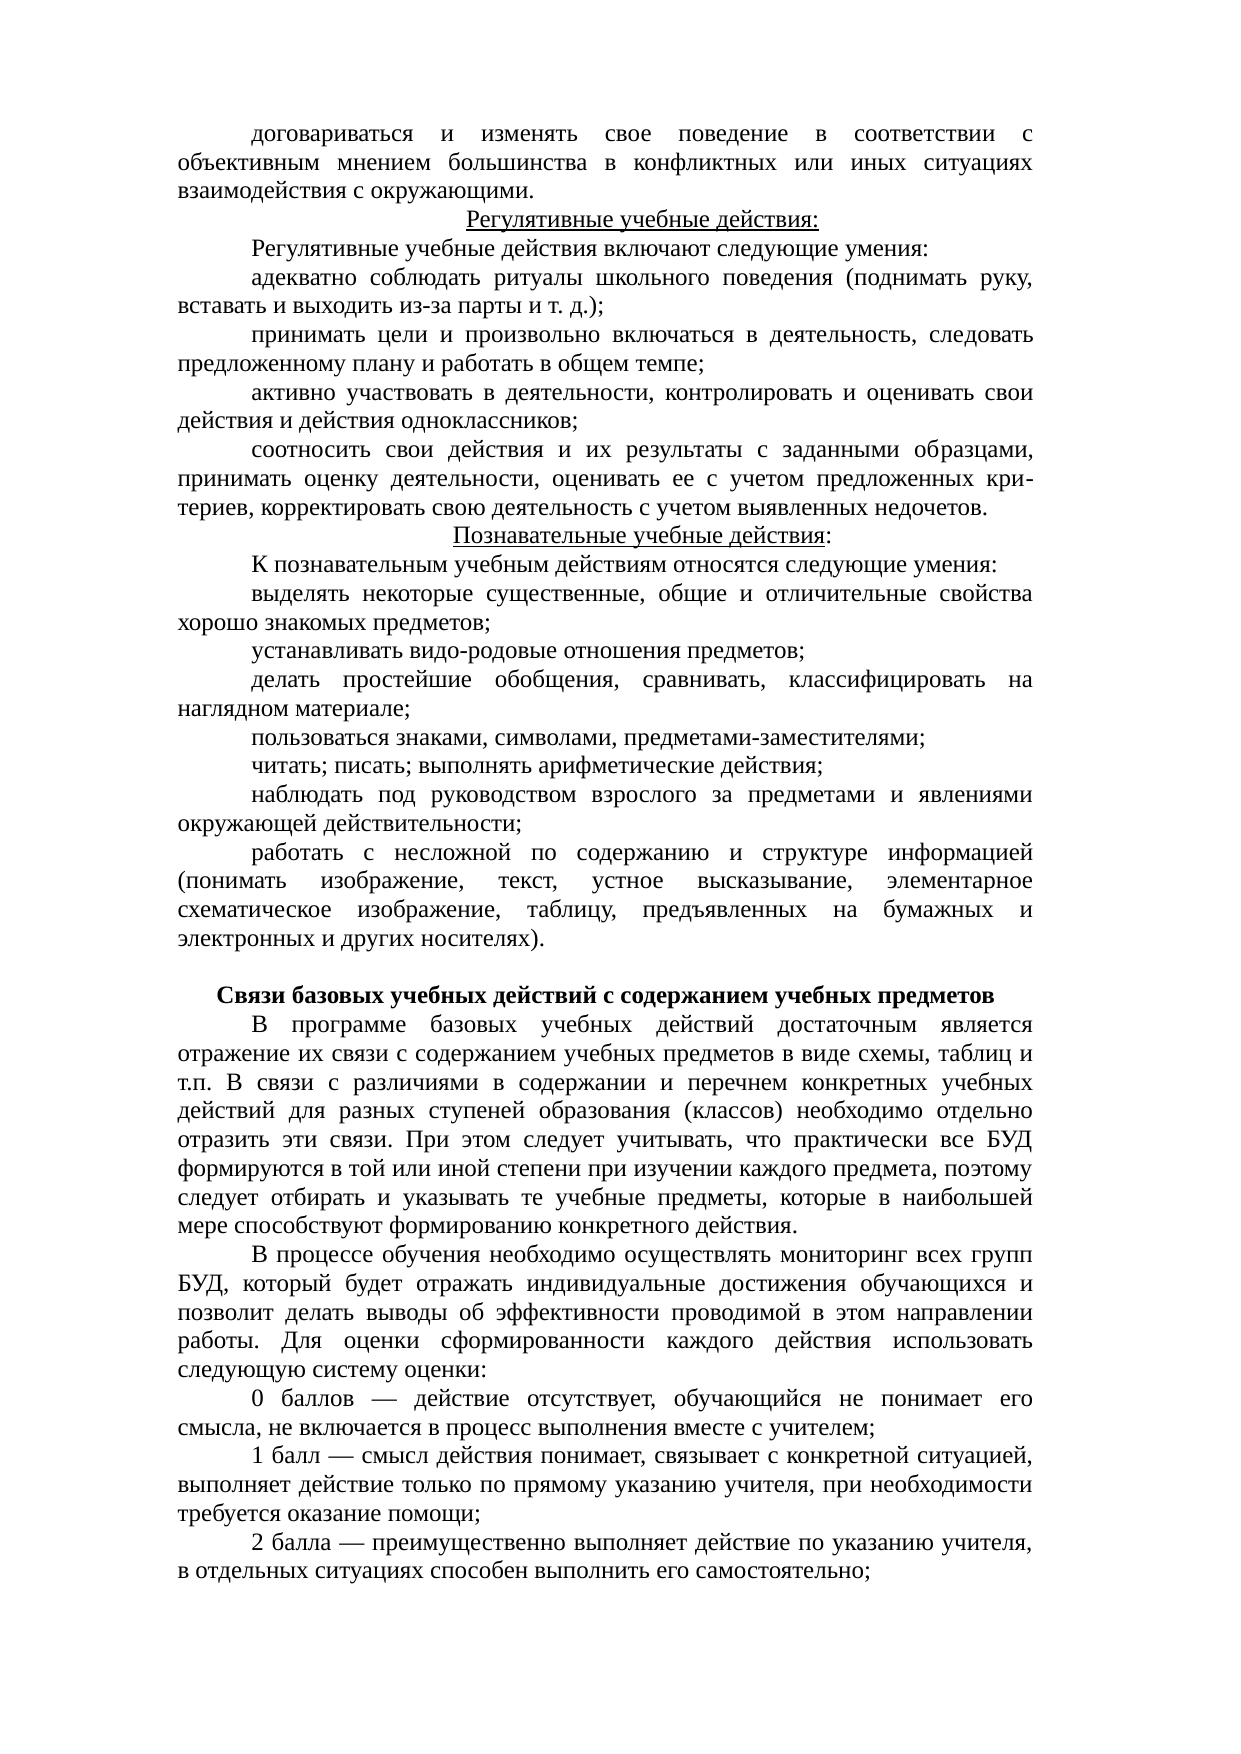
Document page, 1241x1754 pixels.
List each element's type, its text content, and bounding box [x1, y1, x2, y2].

text Связи базовых учебных действий с содержанием учебных предметов [177, 981, 1034, 1009]
text наблюдать под руководством взрослого за предметами и явлениями окружающей действительности; [177, 779, 1034, 837]
text читать; писать; выполнять арифметические действия; [177, 751, 1034, 779]
text К познавательным учебным действиям относятся следующие умения: [177, 549, 1034, 578]
text пользоваться знаками, символами, предметами-заместителями; [177, 722, 1034, 751]
text делать простейшие обобщения, сравнивать, классифицировать на наглядном материале; [177, 664, 1034, 722]
text работать с несложной по содержанию и структуре информацией (понимать изображение, текст, устное высказывание, элементарное схематическое изображение, таблицу, предъявленных на бумажных и электронных и других носителях). [177, 837, 1034, 952]
text активно участвовать в деятельности, контролировать и оценивать свои действия и действия одноклассников; [177, 377, 1034, 434]
text адекватно соблюдать ритуалы школьного поведения (поднимать руку, вставать и выходить из-за парты и т. д.); [177, 262, 1034, 319]
text выделять некоторые существенные, общие и отличительные свойства хорошо знакомых предметов; [177, 578, 1034, 636]
text принимать цели и произвольно включаться в деятельность, следовать предложенному плану и работать в общем темпе; [177, 319, 1034, 377]
text 2 балла ― преимущественно выполняет действие по указанию учителя, в отдельных ситуациях способен выполнить его самостоятельно; [177, 1527, 1034, 1584]
list договариваться и изменять свое поведение в соответствии с объективным мнением большинства в конфликтных или иных ситуациях взаимодействия с окружающими. [177, 118, 1034, 204]
text В программе базовых учебных действий достаточным является отражение их связи с содержанием учебных предметов в виде схемы, таблиц и т.п. В связи с различиями в содержании и перечнем конкретных учебных действий для разных ступеней образования (классов) необходимо отдельно отразить эти связи. При этом следует учитывать, что практически все БУД формируются в той или иной степени при изучении каждого предмета, поэтому следует отбирать и указывать те учебные предметы, которые в наибольшей мере способствуют формированию конкретного действия. [177, 1009, 1034, 1239]
list Регулятивные учебные действия: [251, 204, 1034, 233]
text 1 балл ― смысл действия понимает, связывает с конкретной ситуацией, выполняет действие только по прямому указанию учителя, при необходимости требуется оказание помощи; [177, 1441, 1034, 1527]
text В процессе обучения необходимо осуществлять мониторинг всех групп БУД, который будет отражать индивидуальные достижения обучающихся и позволит делать выводы об эффективности проводимой в этом направлении работы. Для оценки сформированности каждого действия использовать следующую систему оценки: [177, 1239, 1034, 1383]
text 0 баллов ― действие отсутствует, обучающийся не понимает его смысла, не включается в процесс выполнения вместе с учителем; [177, 1383, 1034, 1441]
text Познавательные учебные действия: [177, 521, 1034, 549]
text устанавливать видо-родовые отношения предметов; [177, 636, 1034, 664]
text соотносить свои действия и их результаты с заданными образцами, принимать оценку деятельности, оценивать ее с учетом предложенных критериев, корректировать свою деятельность с учетом выявленных недочетов. [177, 434, 1034, 521]
text Регулятивные учебные действия включают следующие умения: [177, 233, 1034, 262]
